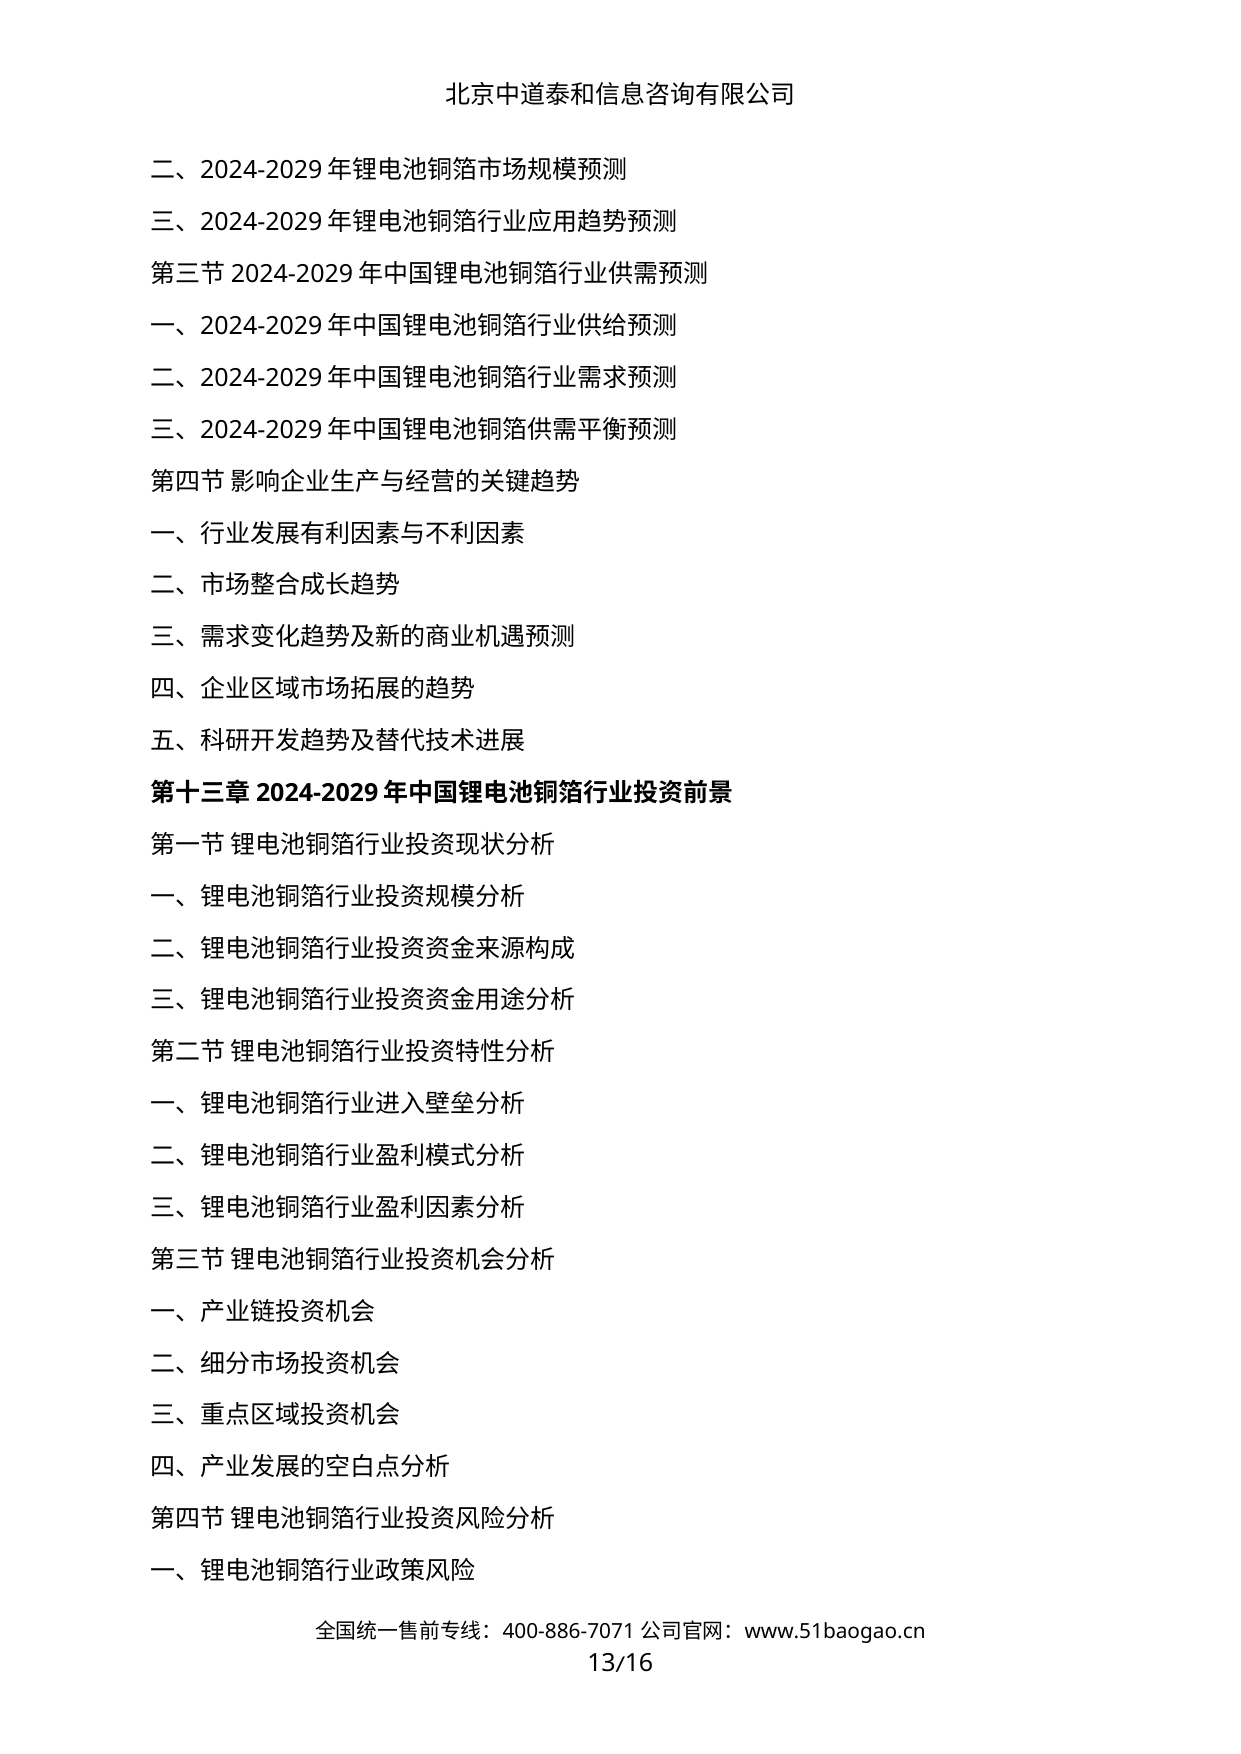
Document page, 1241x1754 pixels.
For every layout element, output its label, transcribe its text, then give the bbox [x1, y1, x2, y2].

text 第三节 2024-2029年中国锂电池铜箔行业供需预测 [150, 254, 1090, 290]
text 二、2024-2029年中国锂电池铜箔行业需求预测 [150, 357, 1090, 394]
text 第二节 锂电池铜箔行业投资特性分析 [150, 1032, 1090, 1068]
text 二、细分市场投资机会 [150, 1343, 1090, 1379]
text 二、2024-2029年锂电池铜箔市场规模预测 [150, 150, 1090, 186]
text 第三节 锂电池铜箔行业投资机会分析 [150, 1239, 1090, 1276]
text 三、重点区域投资机会 [150, 1395, 1090, 1431]
text 二、市场整合成长趋势 [150, 565, 1090, 601]
text 一、2024-2029年中国锂电池铜箔行业供给预测 [150, 306, 1090, 342]
text 一、产业链投资机会 [150, 1291, 1090, 1327]
text 第四节 影响企业生产与经营的关键趋势 [150, 461, 1090, 497]
text 一、锂电池铜箔行业进入壁垒分析 [150, 1084, 1090, 1120]
text 三、锂电池铜箔行业盈利因素分析 [150, 1187, 1090, 1224]
text 三、2024-2029年中国锂电池铜箔供需平衡预测 [150, 409, 1090, 446]
text 二、锂电池铜箔行业盈利模式分析 [150, 1136, 1090, 1172]
text 一、行业发展有利因素与不利因素 [150, 513, 1090, 549]
text 第一节 锂电池铜箔行业投资现状分析 [150, 824, 1090, 861]
text 三、需求变化趋势及新的商业机遇预测 [150, 617, 1090, 653]
text 四、产业发展的空白点分析 [150, 1447, 1090, 1483]
text 一、锂电池铜箔行业投资规模分析 [150, 876, 1090, 912]
text 三、锂电池铜箔行业投资资金用途分析 [150, 980, 1090, 1016]
text 第四节 锂电池铜箔行业投资风险分析 [150, 1499, 1090, 1535]
text 一、锂电池铜箔行业政策风险 [150, 1551, 1090, 1587]
text 第十三章 2024-2029年中国锂电池铜箔行业投资前景 [150, 772, 1090, 809]
text 三、2024-2029年锂电池铜箔行业应用趋势预测 [150, 202, 1090, 238]
text 二、锂电池铜箔行业投资资金来源构成 [150, 928, 1090, 964]
text 四、企业区域市场拓展的趋势 [150, 669, 1090, 705]
text 五、科研开发趋势及替代技术进展 [150, 721, 1090, 757]
